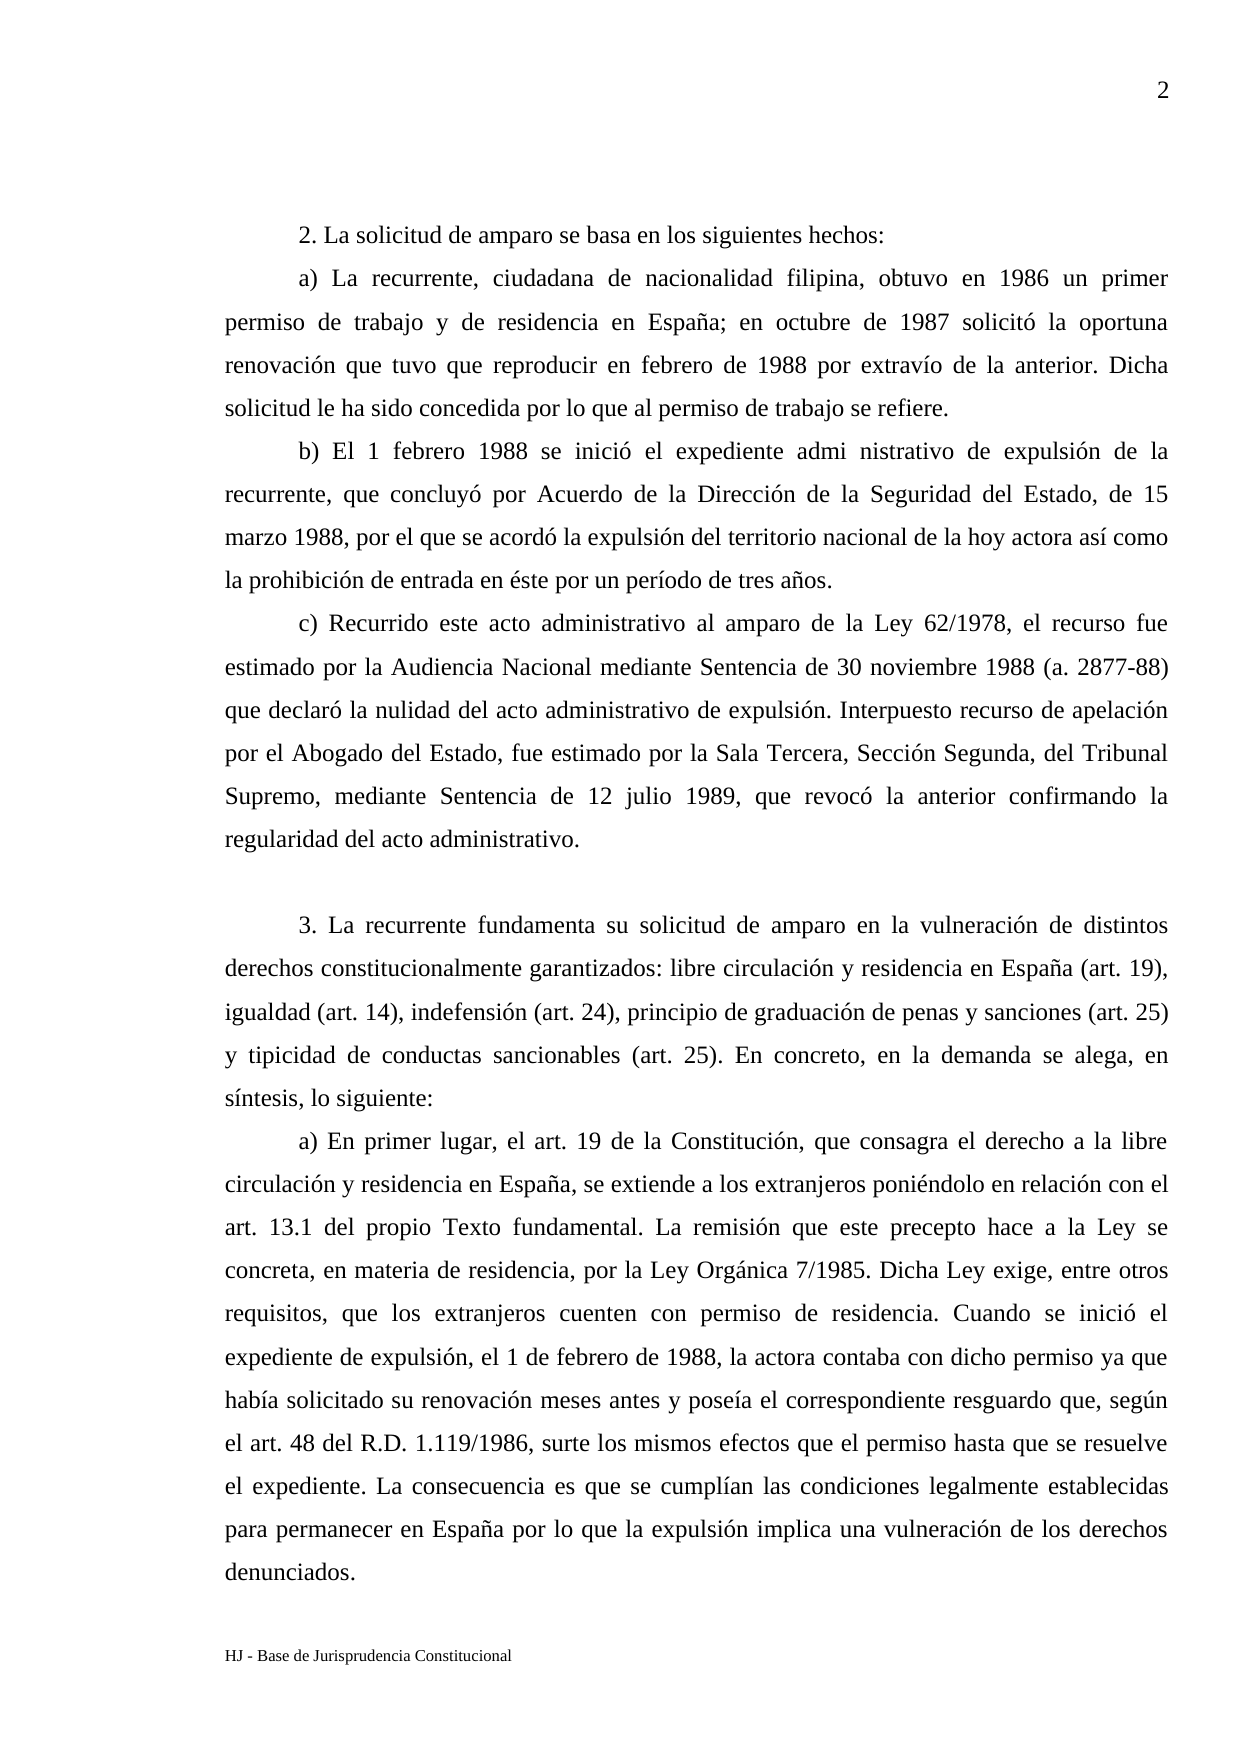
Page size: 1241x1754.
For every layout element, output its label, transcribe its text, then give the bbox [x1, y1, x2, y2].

text a) La recurrente, ciudadana de nacionalidad filipina, obtuvo en 1986 un primer permiso de trabajo y de residencia en España; en octubre de 1987 solicitó la oportuna renovación que tuvo que reproducir en febrero de 1988 por extravío de la anterior. Dicha solicitud le ha sido concedida por lo que al permiso de trabajo se refiere. [224, 263, 1169, 422]
text b) El 1 febrero 1988 se inició el expediente admi nistrativo de expulsión de la recurrente, que concluyó por Acuerdo de la Dirección de la Seguridad del Estado, de 15 marzo 1988, por el que se acordó la expulsión del territorio nacional de la hoy actora así como la prohibición de entrada en éste por un período de tres años. [224, 436, 1169, 594]
text 2. La solicitud de amparo se basa en los siguientes hechos: [224, 220, 1169, 249]
text a) En primer lugar, el art. 19 de la Constitución, que consagra el derecho a la libre circulación y residencia en España, se extiende a los extranjeros poniéndolo en relación con el art. 13.1 del propio Texto fundamental. La remisión que este precepto hace a la Ley se concreta, en materia de residencia, por la Ley Orgánica 7/1985. Dicha Ley exige, entre otros requisitos, que los extranjeros cuenten con permiso de residencia. Cuando se inició el expediente de expulsión, el 1 de febrero de 1988, la actora contaba con dicho permiso ya que había solicitado su renovación meses antes y poseía el correspondiente resguardo que, según el art. 48 del R.D. 1.119/1986, surte los mismos efectos que el permiso hasta que se resuelve el expediente. La consecuencia es que se cumplían las condiciones legalmente establecidas para permanecer en España por lo que la expulsión implica una vulneración de los derechos denunciados. [224, 1126, 1169, 1586]
text c) Recurrido este acto administrativo al amparo de la Ley 62/1978, el recurso fue estimado por la Audiencia Nacional mediante Sentencia de 30 noviembre 1988 (a. 2877-88) que declaró la nulidad del acto administrativo de expulsión. Interpuesto recurso de apelación por el Abogado del Estado, fue estimado por la Sala Tercera, Sección Segunda, del Tribunal Supremo, mediante Sentencia de 12 julio 1989, que revocó la anterior confirmando la regularidad del acto administrativo. [224, 608, 1169, 853]
text 3. La recurrente fundamenta su solicitud de amparo en la vulneración de distintos derechos constitucionalmente garantizados: libre circulación y residencia en España (art. 19), igualdad (art. 14), indefensión (art. 24), principio de graduación de penas y sanciones (art. 25) y tipicidad de conductas sancionables (art. 25). En concreto, en la demanda se alega, en síntesis, lo siguiente: [224, 910, 1169, 1112]
